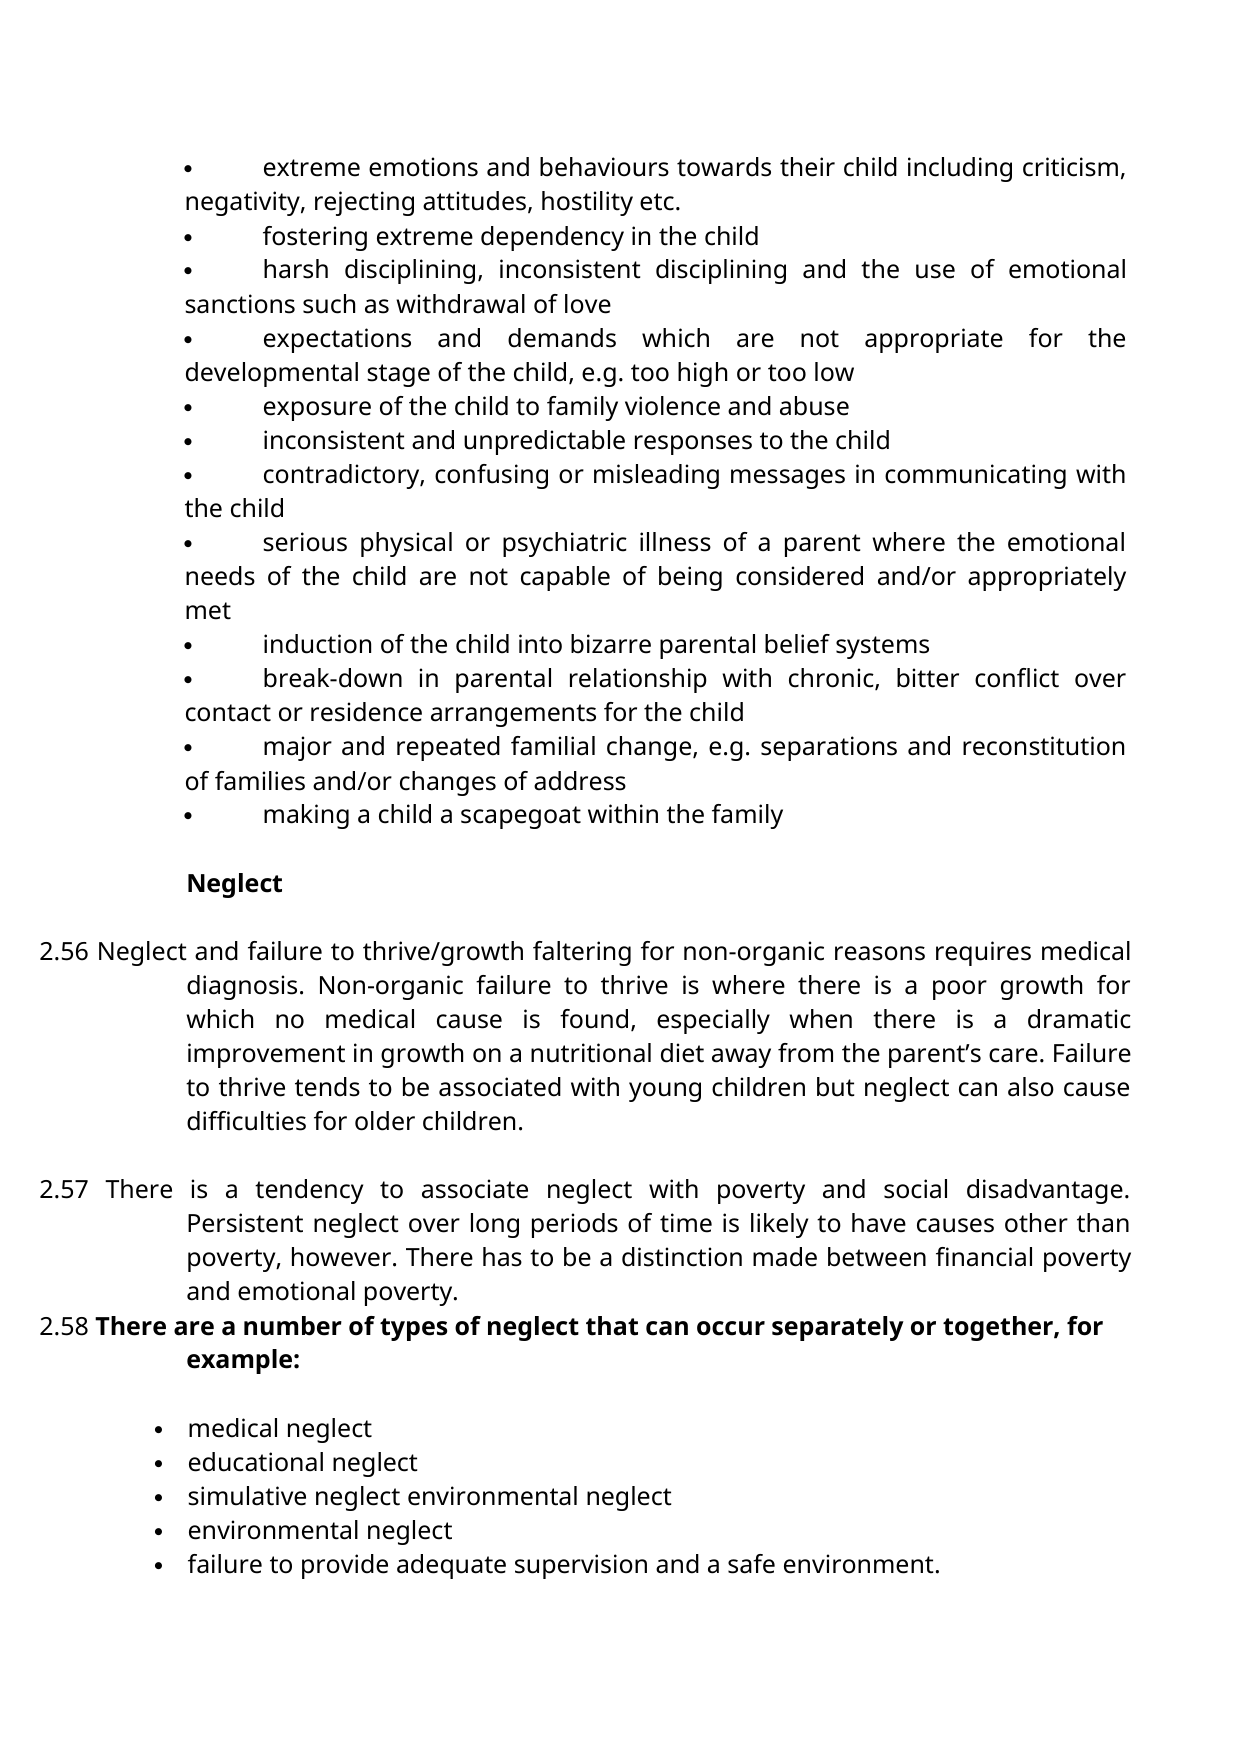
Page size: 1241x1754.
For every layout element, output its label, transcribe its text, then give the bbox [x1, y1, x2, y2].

list harsh disciplining, inconsistent disciplining and the use of emotional sanctions such as withdrawal of love [184, 252, 1128, 320]
list simulative neglect environmental neglect [112, 1478, 1128, 1512]
list fostering extreme dependency in the child [184, 218, 1128, 252]
list break-down in parental relationship with chronic, bitter conflict over contact or residence arrangements for the child [184, 661, 1128, 729]
text 2.56 Neglect and failure to thrive/growth faltering for non-organic reasons requires medical diagnosis. Non-organic failure to thrive is where there is a poor growth for which no medical cause is found, especially when there is a dramatic improvement in growth on a nutritional diet away from the parent’s care. Failure to thrive tends to be associated with young children but neglect can also cause difficulties for older children. [39, 933, 1132, 1138]
list extreme emotions and behaviours towards their child including criticism, negativity, rejecting attitudes, hostility etc. [184, 150, 1128, 218]
text 2.57 There is a tendency to associate neglect with poverty and social disadvantage. Persistent neglect over long periods of time is likely to have causes other than poverty, however. There has to be a distinction made between financial poverty and emotional poverty. [39, 1172, 1132, 1308]
list medical neglect [112, 1410, 1128, 1444]
list contradictory, confusing or misleading messages in communicating with the child [184, 457, 1128, 525]
list major and repeated familial change, e.g. separations and reconstitution of families and/or changes of address [184, 729, 1128, 797]
list inconsistent and unpredictable responses to the child [184, 422, 1128, 457]
list making a child a scapegoat within the family [184, 797, 1128, 831]
list induction of the child into bizarre parental belief systems [184, 627, 1128, 661]
list failure to provide adequate supervision and a safe environment. [112, 1547, 1128, 1581]
list serious physical or psychiatric illness of a parent where the emotional needs of the child are not capable of being considered and/or appropriately met [184, 525, 1128, 627]
list environmental neglect [112, 1512, 1128, 1547]
text Neglect [112, 865, 1132, 899]
list exposure of the child to family violence and abuse [184, 388, 1128, 422]
list educational neglect [112, 1444, 1128, 1478]
text 2.58 There are a number of types of neglect that can occur separately or together, for example: [39, 1308, 1132, 1376]
list expectations and demands which are not appropriate for the developmental stage of the child, e.g. too high or too low [184, 320, 1128, 388]
